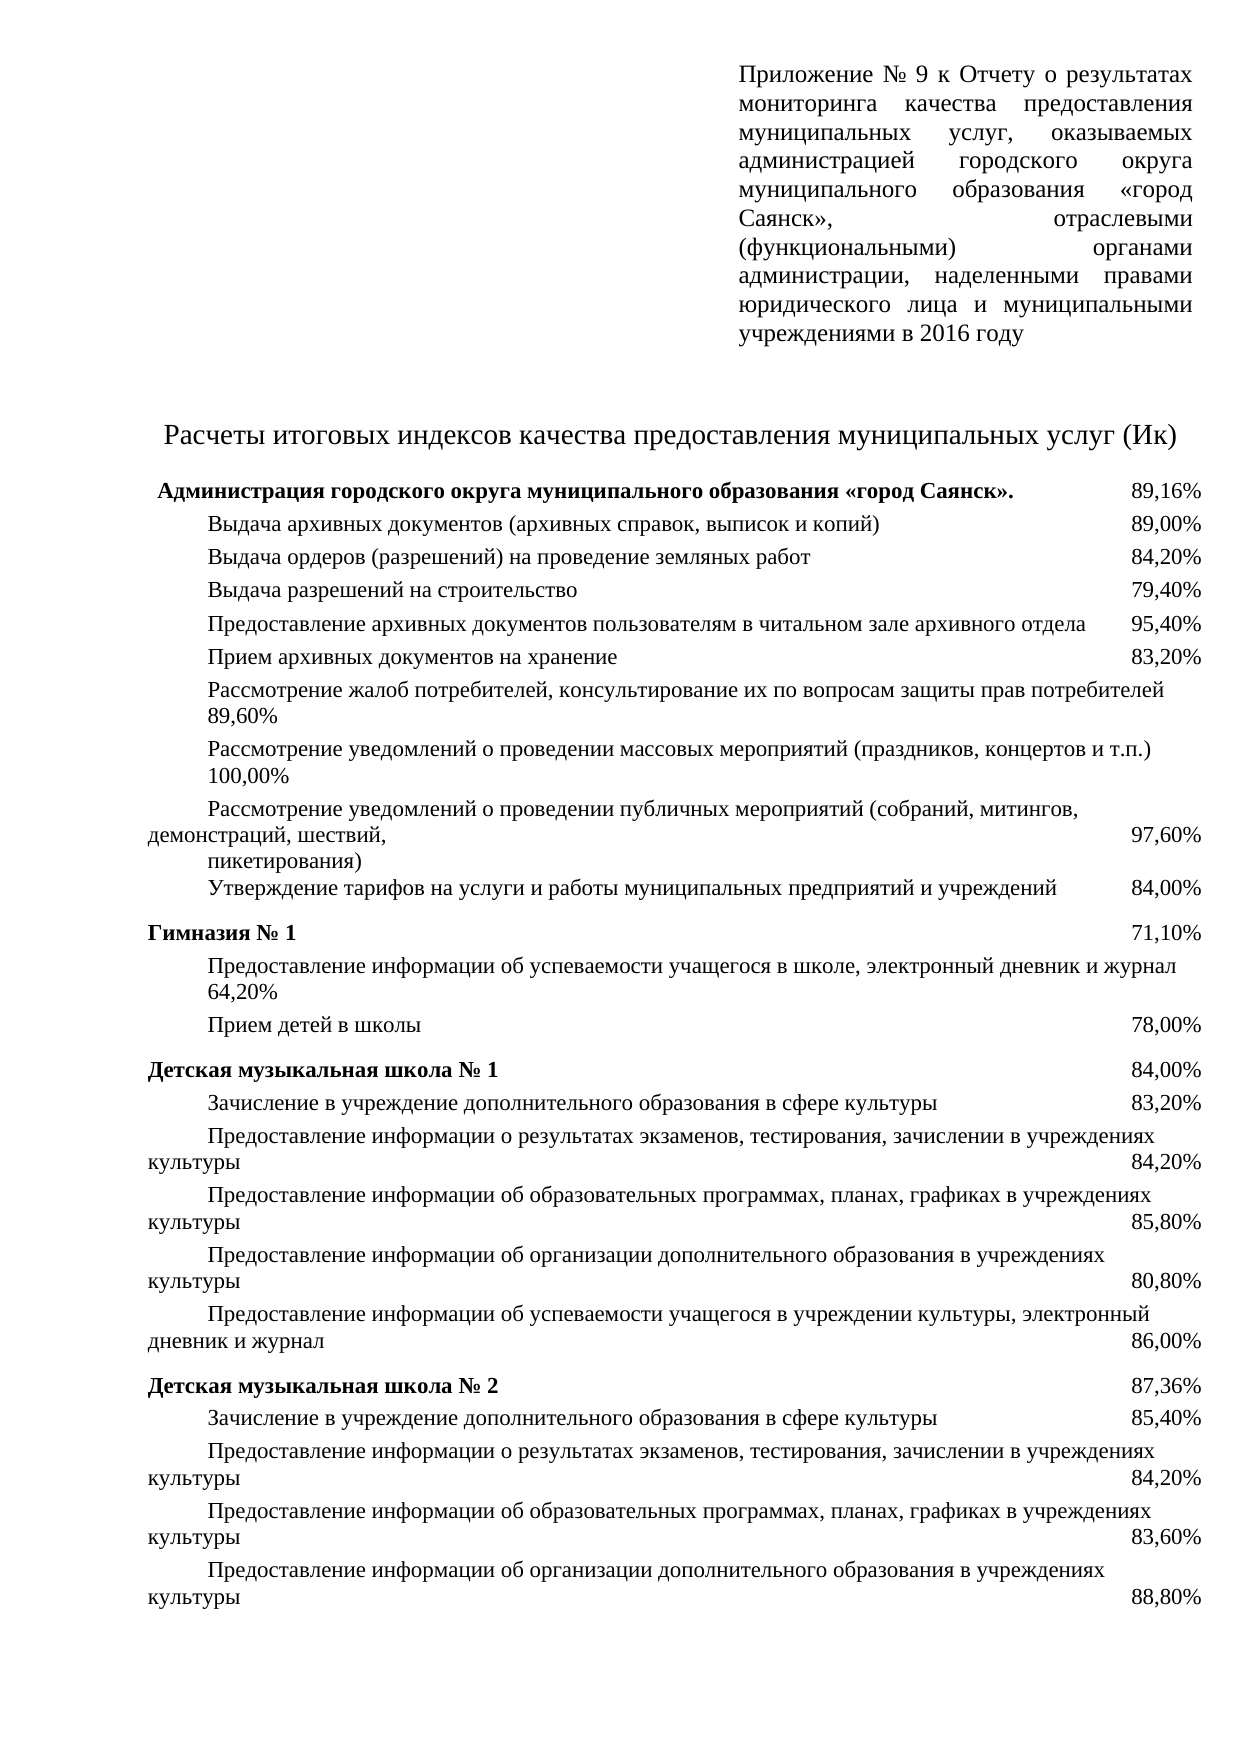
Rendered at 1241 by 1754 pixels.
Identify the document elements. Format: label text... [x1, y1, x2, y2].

text Прием детей в школы 78,00% [148, 1011, 1193, 1037]
text Предоставление информации об успеваемости учащегося в школе, электронный дневник и журнал 64,20% [148, 952, 1193, 1004]
text Детская музыкальная школа № 1 84,00% [148, 1056, 1193, 1082]
text Рассмотрение уведомлений о проведении публичных мероприятий (собраний, митингов, демонстраций, шествий, 97,60% [148, 795, 1193, 848]
text Выдача ордеров (разрешений) на проведение земляных работ 84,20% [148, 543, 1193, 570]
text Выдача разрешений на строительство 79,40% [148, 577, 1193, 603]
text Приложение № 9 к Отчету о результатах мониторинга качества предоставления муниципальных услуг, оказываемых администрацией городского округа муниципального образования «город Саянск», отраслевыми (функциональными) органами администрации, наделенными правами юридического лица и муниципальными учреждениями в 2016 году [738, 59, 1193, 347]
text Предоставление информации об образовательных программах, планах, графиках в учреждениях культуры 85,80% [148, 1181, 1193, 1234]
text Предоставление архивных документов пользователям в читальном зале архивного отдела 95,40% [148, 610, 1193, 636]
text Гимназия № 1 71,10% [148, 919, 1193, 945]
text Предоставление информации об организации дополнительного образования в учреждениях культуры 80,80% [148, 1241, 1193, 1294]
text Детская музыкальная школа № 2 87,36% [148, 1372, 1193, 1398]
text Рассмотрение жалоб потребителей, консультирование их по вопросам защиты прав потребителей 89,60% [148, 676, 1193, 729]
text Расчеты итоговых индексов качества предоставления муниципальных услуг (Ик) [148, 417, 1193, 451]
text Утверждение тарифов на услуги и работы муниципальных предприятий и учреждений 84,00% [148, 874, 1193, 900]
text Зачисление в учреждение дополнительного образования в сфере культуры 85,40% [148, 1404, 1193, 1431]
text Предоставление информации об образовательных программах, планах, графиках в учреждениях культуры 83,60% [148, 1497, 1193, 1550]
text Предоставление информации об успеваемости учащегося в учреждении культуры, электронный дневник и журнал 86,00% [148, 1300, 1193, 1353]
text Зачисление в учреждение дополнительного образования в сфере культуры 83,20% [148, 1089, 1193, 1115]
text Прием архивных документов на хранение 83,20% [148, 643, 1193, 669]
text Рассмотрение уведомлений о проведении массовых мероприятий (праздников, концертов и т.п.) 100,00% [148, 735, 1193, 788]
text Предоставление информации о результатах экзаменов, тестирования, зачислении в учреждениях культуры 84,20% [148, 1122, 1193, 1175]
text Администрация городского округа муниципального образования «город Саянск». 89,16% [148, 477, 1193, 504]
text Предоставление информации о результатах экзаменов, тестирования, зачислении в учреждениях культуры 84,20% [148, 1438, 1193, 1490]
text пикетирования) [148, 848, 1193, 874]
text Выдача архивных документов (архивных справок, выписок и копий) 89,00% [148, 510, 1193, 537]
text Предоставление информации об организации дополнительного образования в учреждениях культуры 88,80% [148, 1557, 1193, 1609]
